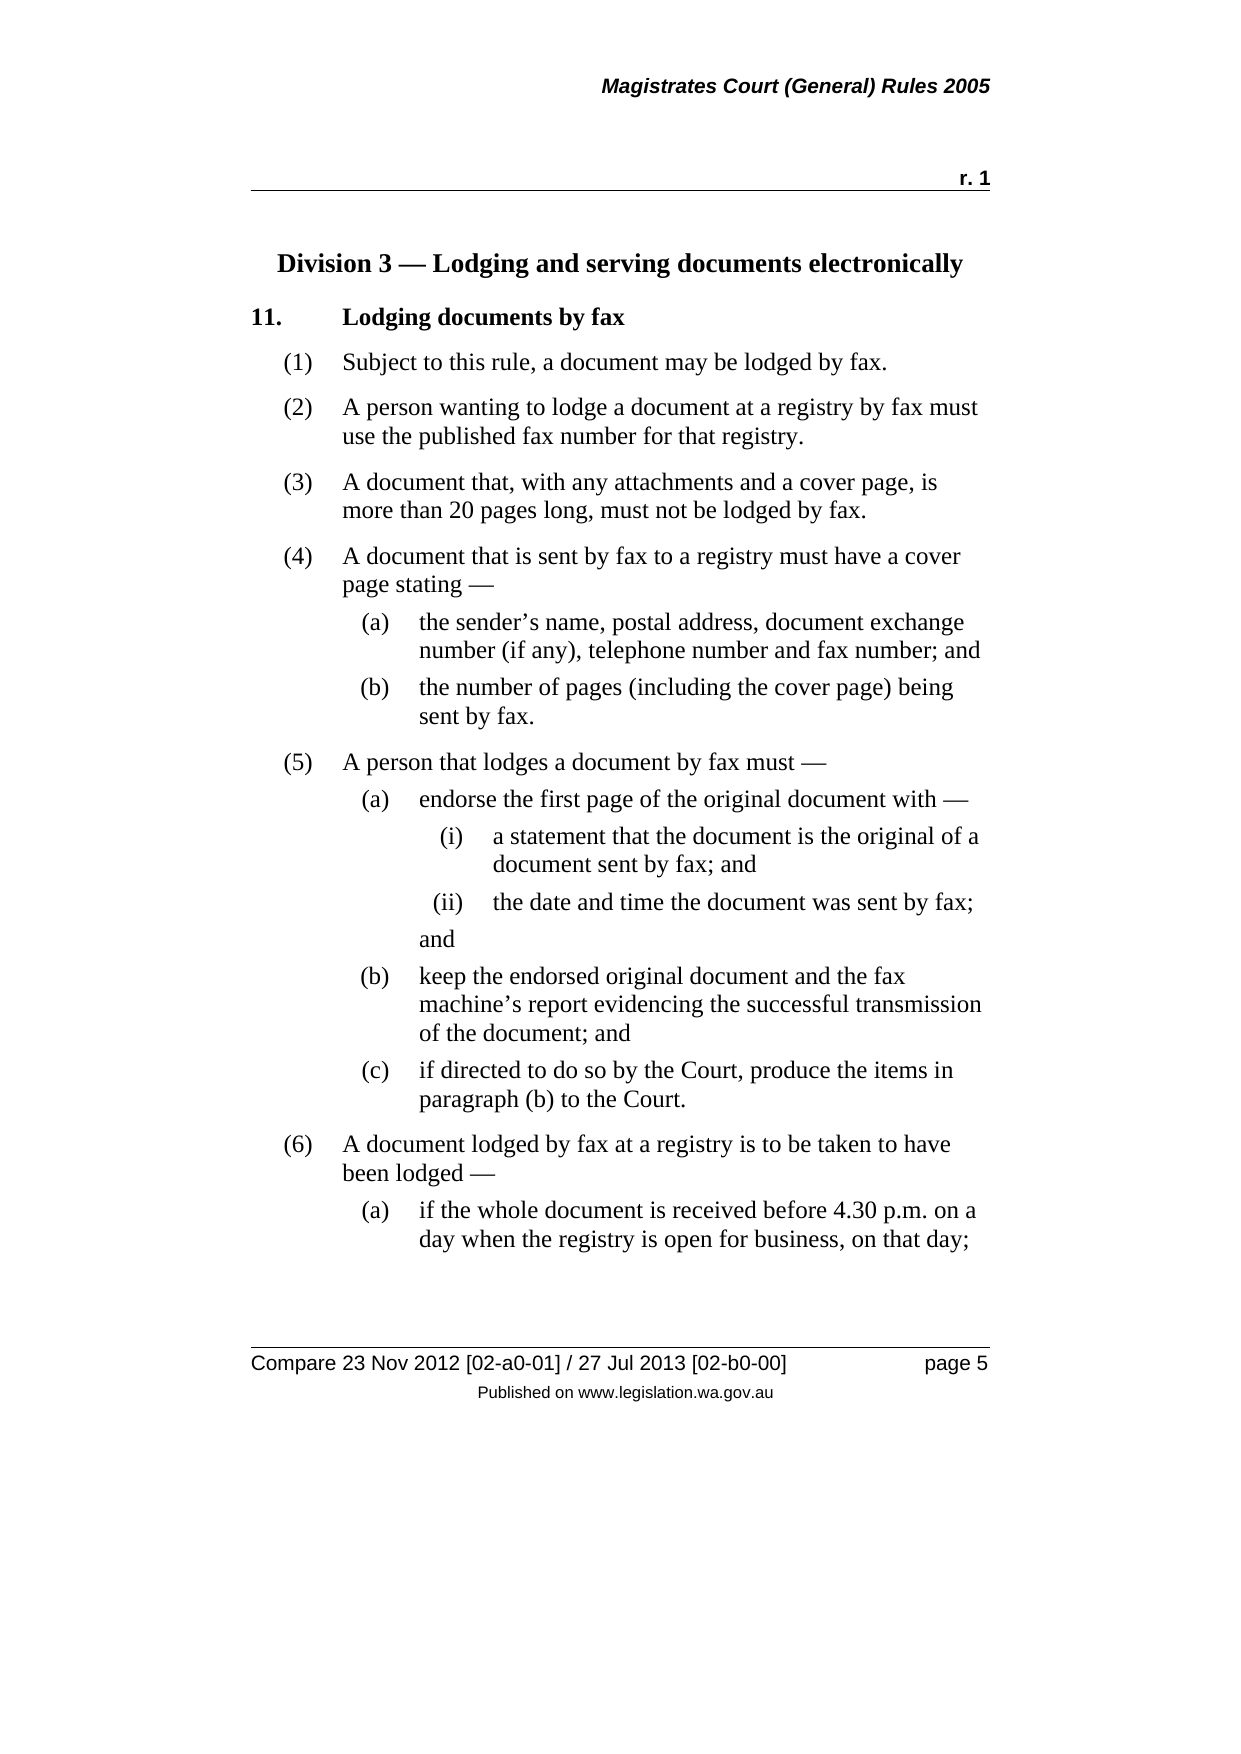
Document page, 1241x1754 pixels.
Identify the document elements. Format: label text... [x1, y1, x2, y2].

text (2) A person wanting to lodge a document at a registry by fax must use the published fax number for that registry. [251, 392, 990, 450]
text (ii) the date and time the document was sent by fax; [251, 887, 990, 915]
text (i) a statement that the document is the original of a document sent by fax; and [251, 821, 990, 878]
text (3) A document that, with any attachments and a cover page, is more than 20 pages long, must not be lodged by fax. [251, 467, 990, 524]
text and [251, 924, 990, 952]
subtitle 11. Lodging documents by fax [251, 302, 990, 330]
subtitle Division 3 — Lodging and serving documents electronically [251, 247, 990, 279]
text (c) if directed to do so by the Court, produce the items in paragraph (b) to the Court. [251, 1055, 990, 1113]
text (b) keep the endorsed original document and the fax machine’s report evidencing the successful transmission of the document; and [251, 961, 990, 1047]
text (a) the sender’s name, postal address, document exchange number (if any), telephone number and fax number; and [251, 607, 990, 664]
text (a) endorse the first page of the original document with — [251, 784, 990, 812]
text (1) Subject to this rule, a document may be lodged by fax. [251, 347, 990, 376]
text (a) if the whole document is received before 4.30 p.m. on a day when the registry is open for business, on that day; [251, 1195, 990, 1253]
text (6) A document lodged by fax at a registry is to be taken to have been lodged — [251, 1129, 990, 1187]
text (4) A document that is sent by fax to a registry must have a cover page stating — [251, 541, 990, 598]
text (5) A person that lodges a document by fax must — [251, 747, 990, 775]
text (b) the number of pages (including the cover page) being sent by fax. [251, 672, 990, 730]
